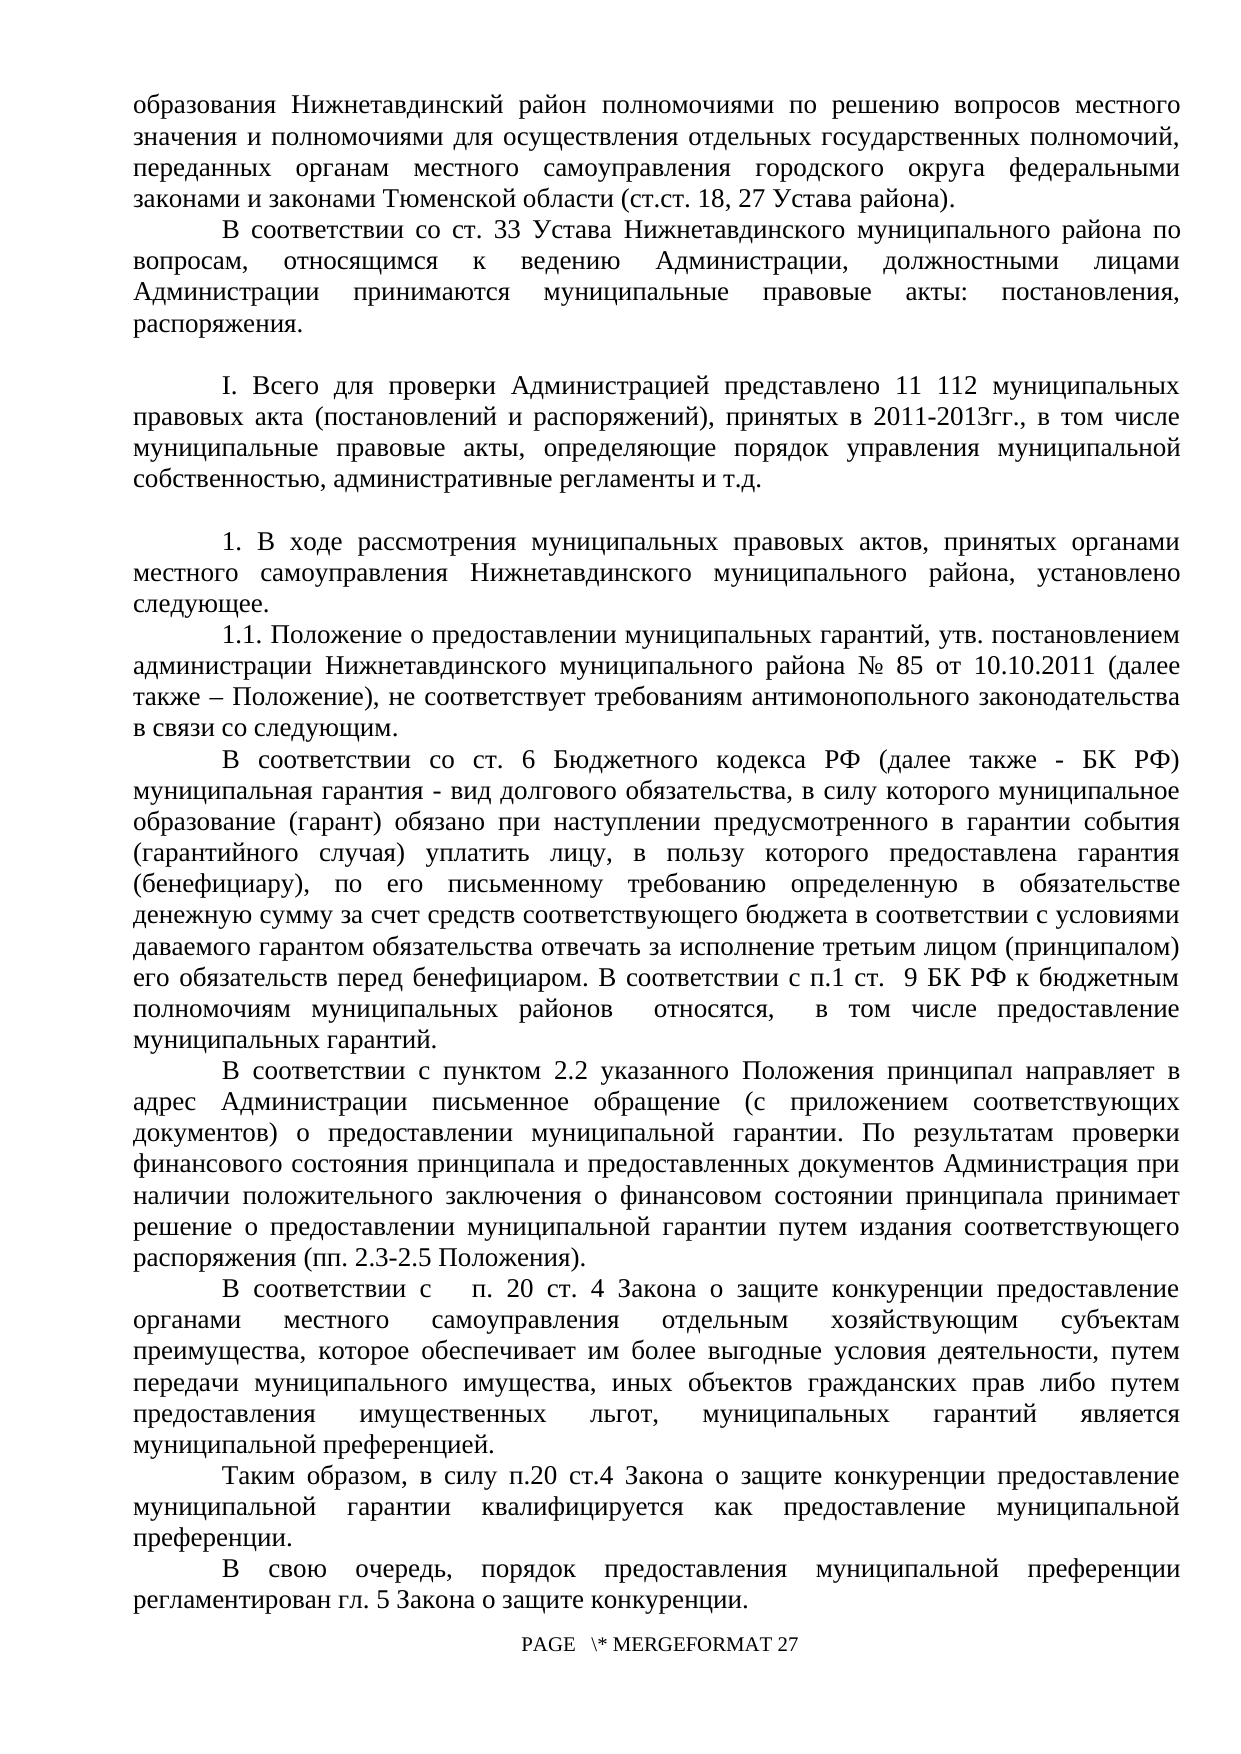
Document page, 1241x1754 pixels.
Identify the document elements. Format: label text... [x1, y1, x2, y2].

text 1. В ходе рассмотрения муниципальных правовых актов, принятых органами местного самоуправления Нижнетавдинского муниципального района, установлено следующее. [133, 525, 1181, 618]
text В соответствии с пунктом 2.2 указанного Положения принципал направляет в адрес Администрации письменное обращение (с приложением соответствующих документов) о предоставлении муниципальной гарантии. По результатам проверки финансового состояния принципала и предоставленных документов Администрация при наличии положительного заключения о финансовом состоянии принципала принимает решение о предоставлении муниципальной гарантии путем издания соответствующего распоряжения (пп. 2.3-2.5 Положения). [133, 1054, 1181, 1272]
list В свою очередь, порядок предоставления муниципальной преференции регламентирован гл. 5 Закона о защите конкуренции. [133, 1552, 1181, 1615]
text В соответствии со ст. 6 Бюджетного кодекса РФ (далее также - БК РФ) муниципальная гарантия - вид долгового обязательства, в силу которого муниципальное образование (гарант) обязано при наступлении предусмотренного в гарантии события (гарантийного случая) уплатить лицу, в пользу которого предоставлена гарантия (бенефициару), по его письменному требованию определенную в обязательстве денежную сумму за счет средств соответствующего бюджета в соответствии с условиями даваемого гарантом обязательства отвечать за исполнение третьим лицом (принципалом) его обязательств перед бенефициаром. В соответствии с п.1 ст. 9 БК РФ к бюджетным полномочиям муниципальных районов относятся, в том числе предоставление муниципальных гарантий. [133, 743, 1181, 1054]
text В соответствии с п. 20 ст. 4 Закона о защите конкуренции предоставление органами местного самоуправления отдельным хозяйствующим субъектам преимущества, которое обеспечивает им более выгодные условия деятельности, путем передачи муниципального имущества, иных объектов гражданских прав либо путем предоставления имущественных льгот, муниципальных гарантий является муниципальной преференцией. [133, 1272, 1181, 1459]
text I. Всего для проверки Администрацией представлено 11 112 муниципальных правовых акта (постановлений и распоряжений), принятых в 2011-2013гг., в том числе муниципальные правовые акты, определяющие порядок управления муниципальной собственностью, административные регламенты и т.д. [133, 369, 1181, 493]
text Таким образом, в силу п.20 ст.4 Закона о защите конкуренции предоставление муниципальной гарантии квалифицируется как предоставление муниципальной преференции. [133, 1459, 1181, 1552]
text 1.1. Положение о предоставлении муниципальных гарантий, утв. постановлением администрации Нижнетавдинского муниципального района № 85 от 10.10.2011 (далее также – Положение), не соответствует требованиям антимонопольного законодательства в связи со следующим. [133, 618, 1181, 743]
text В соответствии со ст. 33 Устава Нижнетавдинского муниципального района по вопросам, относящимся к ведению Администрации, должностными лицами Администрации принимаются муниципальные правовые акты: постановления, распоряжения. [133, 213, 1181, 338]
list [133, 89, 1181, 213]
